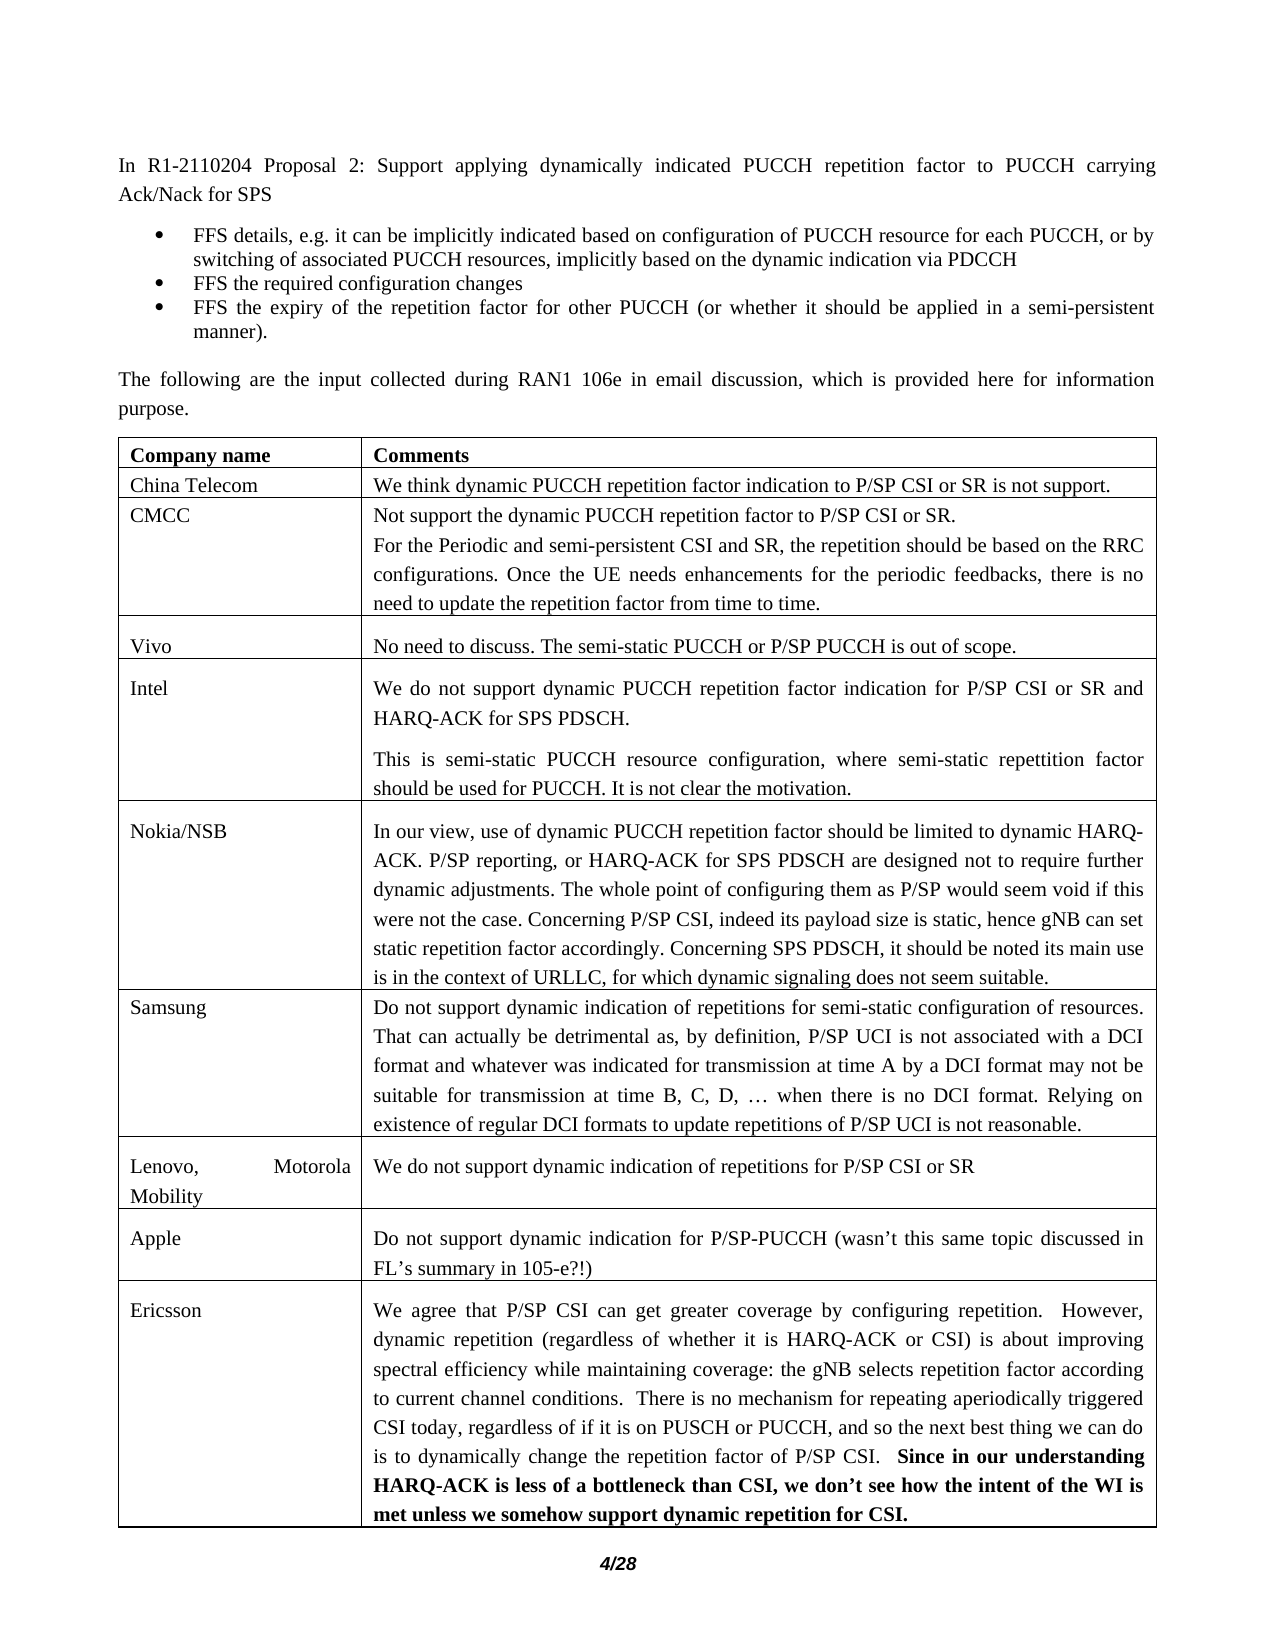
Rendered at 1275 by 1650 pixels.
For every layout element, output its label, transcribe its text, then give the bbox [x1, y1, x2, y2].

list FFS details, e.g. it can be implicitly indicated based on configuration of PUCCH resource for each PUCCH, or by switching of associated PUCCH resources, implicitly based on the dynamic indication via PDCCH [156, 223, 1157, 271]
table_cell Nokia/NSB [119, 801, 361, 989]
table_cell China Telecom [119, 468, 361, 497]
table_header Comments [362, 438, 1156, 467]
table_cell We do not support dynamic indication of repetitions for P/SP CSI or SR [362, 1137, 1156, 1208]
table_cell Apple [119, 1209, 361, 1279]
table_cell Do not support dynamic indication for P/SP-PUCCH (wasn’t this same topic discussed in FL’s summary in 105-e?!) [362, 1209, 1156, 1279]
table_cell In our view, use of dynamic PUCCH repetition factor should be limited to dynamic HARQ-ACK. P/SP reporting, or HARQ-ACK for SPS PDSCH are designed not to require further dynamic adjustments. The whole point of configuring them as P/SP would seem void if this were not the case. Concerning P/SP CSI, indeed its payload size is static, hence gNB can set static repetition factor accordingly. Concerning SPS PDSCH, it should be noted its main use is in the context of URLLC, for which dynamic signaling does not seem suitable. [362, 801, 1156, 989]
table_cell Not support the dynamic PUCCH repetition factor to P/SP CSI or SR. For the Periodic and semi-persistent CSI and SR, the repetition should be based on the RRC configurations. Once the UE needs enhancements for the periodic feedbacks, there is no need to update the repetition factor from time to time. [362, 498, 1156, 615]
table_cell Do not support dynamic indication of repetitions for semi-static configuration of resources. That can actually be detrimental as, by definition, P/SP UCI is not associated with a DCI format and whatever was indicated for transmission at time A by a DCI format may not be suitable for transmission at time B, C, D, … when there is no DCI format. Relying on existence of regular DCI formats to update repetitions of P/SP UCI is not reasonable. [362, 990, 1156, 1136]
table_cell Intel [119, 659, 361, 800]
list FFS the required configuration changes [156, 271, 1157, 295]
table_cell CMCC [119, 498, 361, 615]
text The following are the input collected during RAN1 106e in email discussion, which is provided here for information purpose. [118, 362, 1157, 420]
list FFS the expiry of the repetition factor for other PUCCH (or whether it should be applied in a semi-persistent manner). [156, 295, 1157, 343]
table_cell Samsung [119, 990, 361, 1136]
table_cell We do not support dynamic PUCCH repetition factor indication for P/SP CSI or SR and HARQ-ACK for SPS PDSCH. This is semi-static PUCCH resource configuration, where semi-static repettition factor should be used for PUCCH. It is not clear the motivation. [362, 659, 1156, 800]
table_header Company name [119, 438, 361, 467]
text In R1-2110204 Proposal 2: Support applying dynamically indicated PUCCH repetition factor to PUCCH carrying Ack/Nack for SPS [118, 148, 1157, 206]
table_cell Ericsson [119, 1281, 361, 1526]
table_cell We think dynamic PUCCH repetition factor indication to P/SP CSI or SR is not support. [362, 468, 1156, 497]
table_cell Lenovo, Motorola Mobility [119, 1137, 361, 1208]
table_cell Vivo [119, 616, 361, 658]
table_cell No need to discuss. The semi-static PUCCH or P/SP PUCCH is out of scope. [362, 616, 1156, 658]
table_cell We agree that P/SP CSI can get greater coverage by configuring repetition. However, dynamic repetition (regardless of whether it is HARQ-ACK or CSI) is about improving spectral efficiency while maintaining coverage: the gNB selects repetition factor according to current channel conditions. There is no mechanism for repeating aperiodically triggered CSI today, regardless of if it is on PUSCH or PUCCH, and so the next best thing we can do is to dynamically change the repetition factor of P/SP CSI. Since in our understanding HARQ-ACK is less of a bottleneck than CSI, we don’t see how the intent of the WI is met unless we somehow support dynamic repetition for CSI. [362, 1281, 1156, 1526]
